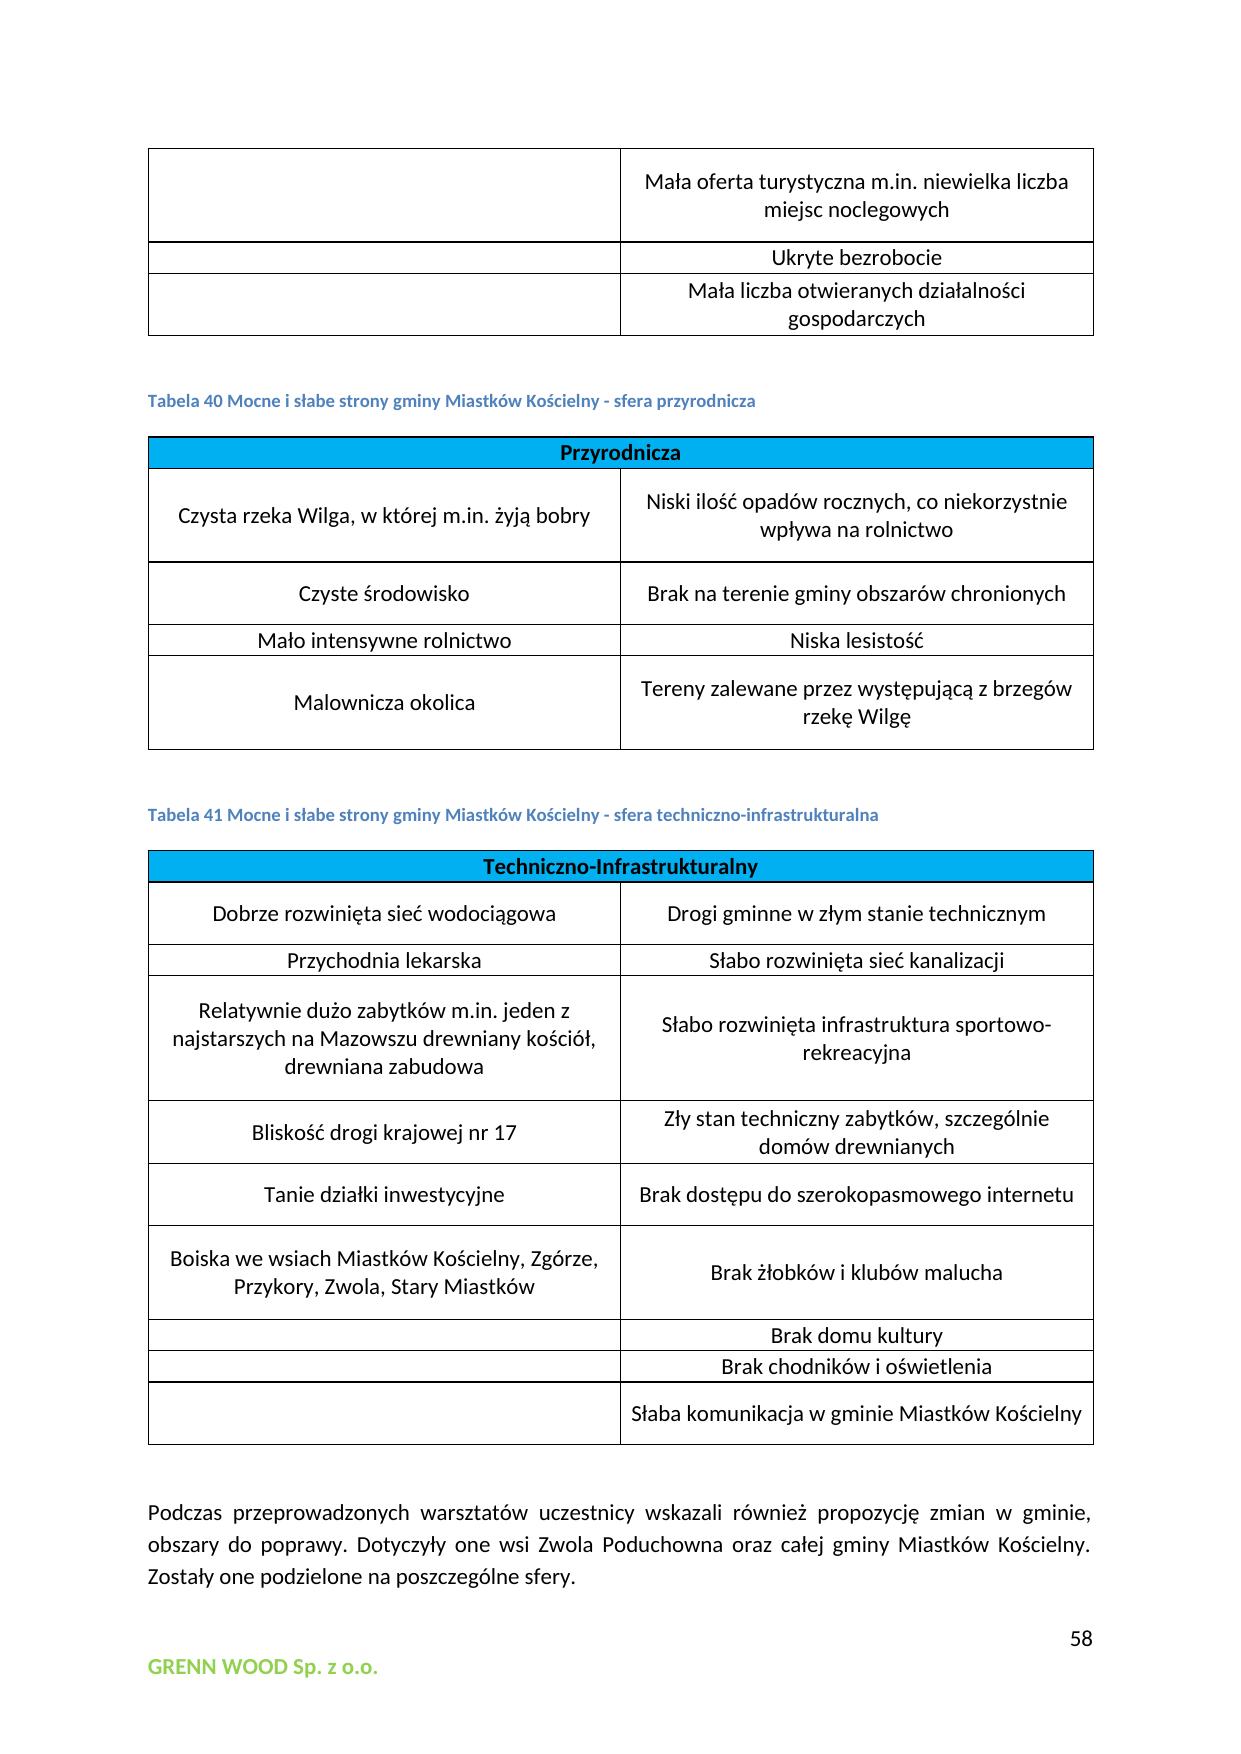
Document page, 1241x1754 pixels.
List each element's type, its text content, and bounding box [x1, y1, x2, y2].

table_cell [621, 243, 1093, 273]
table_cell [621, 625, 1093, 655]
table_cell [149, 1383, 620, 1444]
text Tabela 40 Mocne i słabe strony gminy Miastków Kościelny - sfera przyrodnicza [148, 389, 1093, 412]
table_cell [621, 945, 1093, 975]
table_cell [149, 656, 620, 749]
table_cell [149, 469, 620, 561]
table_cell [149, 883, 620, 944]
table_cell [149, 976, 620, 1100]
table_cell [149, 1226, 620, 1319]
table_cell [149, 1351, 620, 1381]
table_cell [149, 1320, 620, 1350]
text Tabela 41 Mocne i słabe strony gminy Miastków Kościelny - sfera techniczno-infrastrukturalna [148, 803, 1093, 826]
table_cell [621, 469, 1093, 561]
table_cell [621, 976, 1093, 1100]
text Podczas przeprowadzonych warsztatów uczestnicy wskazali również propozycję zmian w gminie, obszary do poprawy. Dotyczyły one wsi Zwola Poduchowna oraz całej gminy Miastków Kościelny. Zostały one podzielone na poszczególne sfery. [148, 1498, 1093, 1590]
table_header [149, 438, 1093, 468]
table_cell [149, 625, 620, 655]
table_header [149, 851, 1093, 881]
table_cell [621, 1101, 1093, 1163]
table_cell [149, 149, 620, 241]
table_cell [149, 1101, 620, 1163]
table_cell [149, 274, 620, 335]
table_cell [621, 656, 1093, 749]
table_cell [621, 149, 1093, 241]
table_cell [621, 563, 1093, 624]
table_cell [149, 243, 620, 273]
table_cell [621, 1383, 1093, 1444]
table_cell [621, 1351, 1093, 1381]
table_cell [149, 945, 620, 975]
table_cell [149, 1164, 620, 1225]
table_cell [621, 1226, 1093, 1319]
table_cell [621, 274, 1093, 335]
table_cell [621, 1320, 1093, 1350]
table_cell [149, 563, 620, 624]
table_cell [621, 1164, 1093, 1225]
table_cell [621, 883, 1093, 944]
